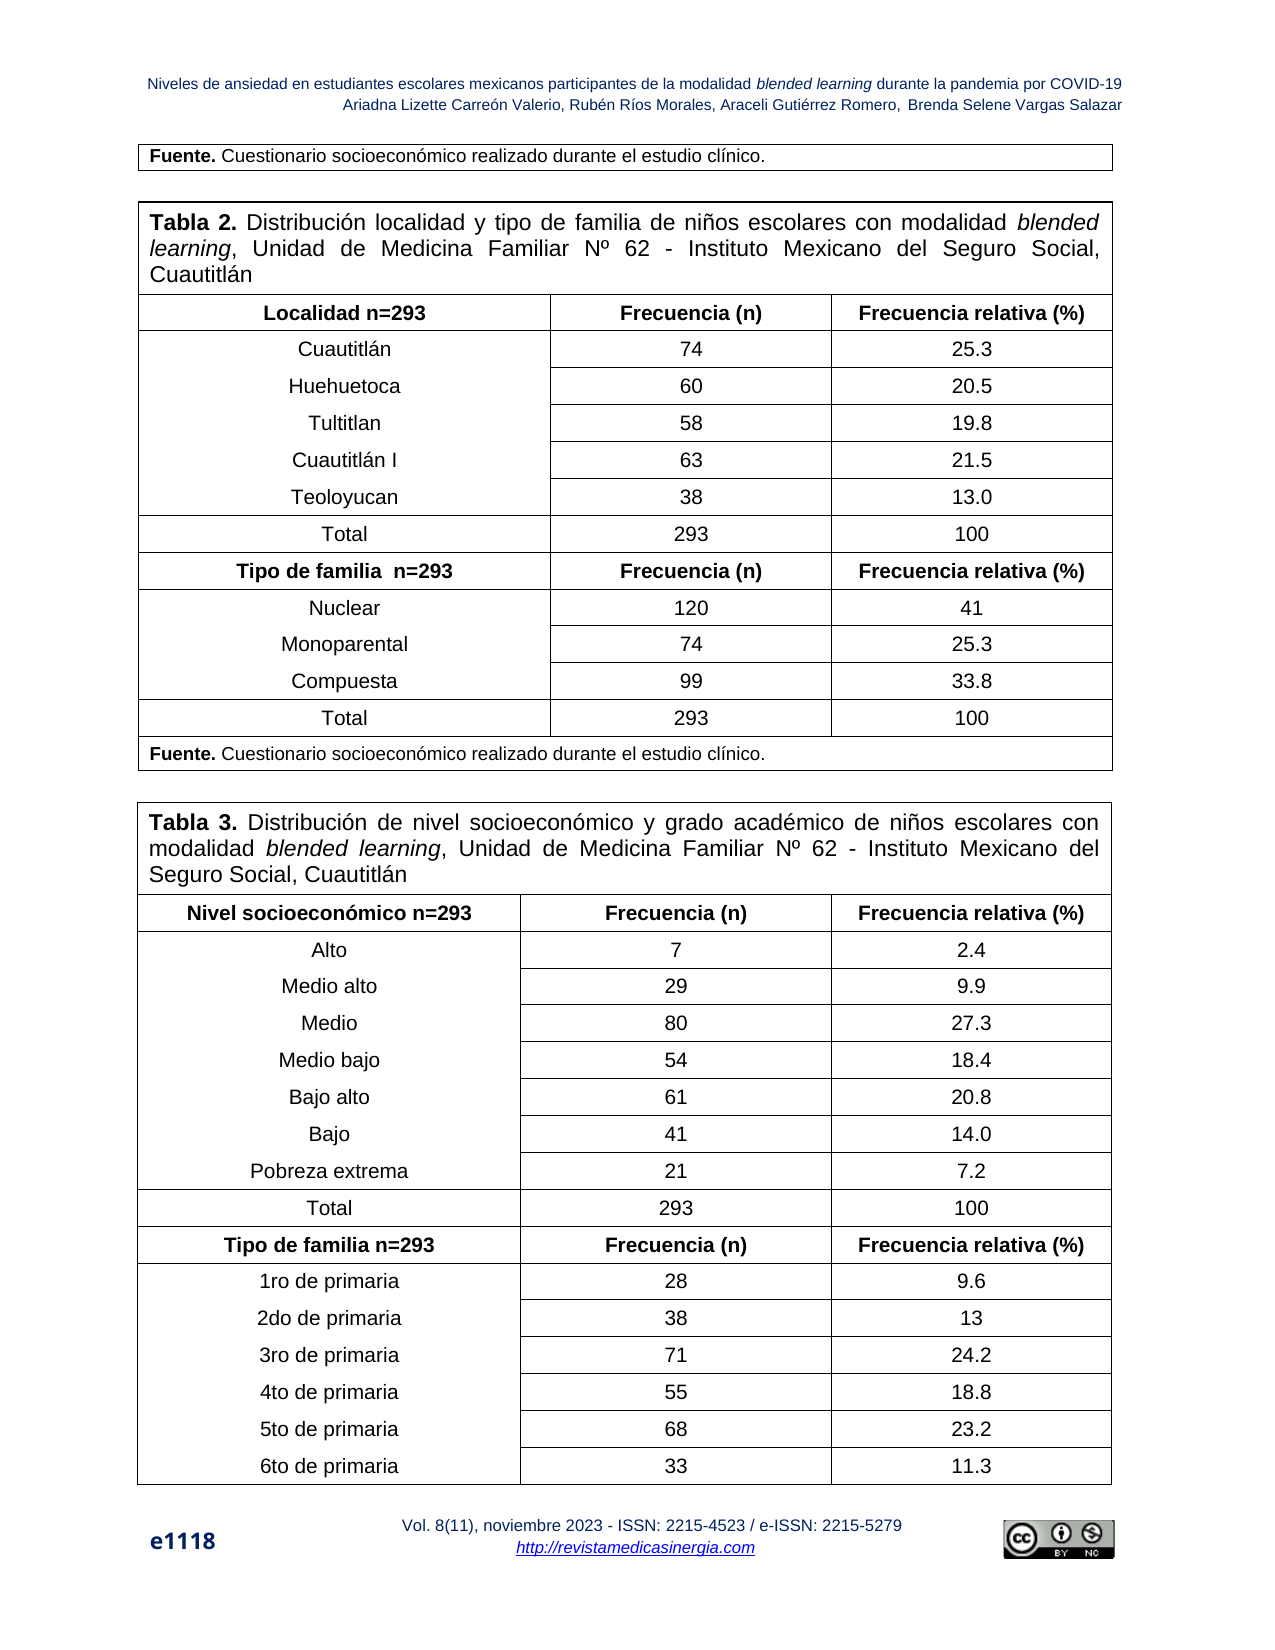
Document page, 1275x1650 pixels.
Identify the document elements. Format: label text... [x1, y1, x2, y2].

table_cell 29 [521, 969, 831, 1004]
table_cell 68 [521, 1411, 831, 1447]
table_cell Frecuencia relativa (%) [832, 553, 1112, 588]
table_cell Tultitlan [139, 404, 550, 441]
table_cell 2.4 [832, 932, 1111, 967]
table_cell 6to de primaria [138, 1447, 520, 1484]
table_cell Tipo de familia n=293 [138, 1227, 520, 1262]
table_cell 20.8 [832, 1079, 1111, 1115]
table_cell 9.9 [832, 969, 1111, 1004]
table_cell 41 [521, 1116, 831, 1152]
table_cell 74 [551, 331, 831, 367]
picture [1003, 1520, 1115, 1559]
table_cell Medio bajo [138, 1041, 520, 1078]
table_header Tabla 2. Distribución localidad y tipo de familia de niños escolares con modalidad blended learning, Unidad de Medicina Familiar Nº 62 - Instituto Mexicano del Seguro Social, Cuautitlán [139, 203, 1112, 293]
table_cell 55 [521, 1374, 831, 1410]
table_cell Tipo de familia n=293 [139, 553, 550, 588]
table_cell 293 [551, 700, 831, 736]
table_cell 14.0 [832, 1116, 1111, 1152]
table_cell 38 [551, 479, 831, 515]
table_cell 120 [551, 590, 831, 625]
table_cell Pobreza extrema [138, 1152, 520, 1189]
table_cell 38 [521, 1300, 831, 1336]
table_cell 4to de primaria [138, 1373, 520, 1410]
table_cell Frecuencia (n) [551, 553, 831, 588]
table_cell 71 [521, 1337, 831, 1373]
table_cell 7.2 [832, 1153, 1111, 1189]
table_cell Nivel socioeconómico n=293 [138, 895, 520, 931]
table_cell 25.3 [832, 626, 1112, 662]
table_cell 3ro de primaria [138, 1336, 520, 1373]
table_cell 23.2 [832, 1411, 1111, 1447]
table_cell Fuente. Cuestionario socioeconómico realizado durante el estudio clínico. [139, 145, 1112, 170]
table_cell 21.5 [832, 442, 1112, 478]
table_cell Compuesta [139, 662, 550, 699]
table_cell Total [139, 516, 550, 552]
table_cell Bajo alto [138, 1078, 520, 1115]
table_cell Frecuencia relativa (%) [832, 895, 1111, 931]
table_cell 21 [521, 1153, 831, 1189]
table_cell Monoparental [139, 625, 550, 662]
table_cell Cuautitlán I [139, 441, 550, 478]
table_cell 5to de primaria [138, 1410, 520, 1447]
table_cell 293 [551, 516, 831, 552]
table_cell 41 [832, 590, 1112, 625]
table_cell 74 [551, 626, 831, 662]
table_cell Huehuetoca [139, 367, 550, 404]
table_cell 1ro de primaria [138, 1264, 520, 1299]
table_cell Medio alto [138, 968, 520, 1004]
table_cell Frecuencia (n) [521, 895, 831, 931]
table_cell 13.0 [832, 479, 1112, 515]
table_cell 60 [551, 368, 831, 404]
table_cell 19.8 [832, 405, 1112, 441]
table_cell 33.8 [832, 663, 1112, 699]
table_cell 18.8 [832, 1374, 1111, 1410]
table_cell 20.5 [832, 368, 1112, 404]
table_cell 99 [551, 663, 831, 699]
table_cell 100 [832, 700, 1112, 736]
table_cell Frecuencia relativa (%) [832, 1227, 1111, 1262]
table_cell 80 [521, 1005, 831, 1041]
table_cell Localidad n=293 [139, 295, 550, 330]
table_cell Total [138, 1190, 520, 1226]
table_cell 100 [832, 1190, 1111, 1226]
table_cell Frecuencia (n) [551, 295, 831, 330]
table_cell Teoloyucan [139, 478, 550, 515]
table_cell Bajo [138, 1115, 520, 1152]
table_cell 7 [521, 932, 831, 967]
table_cell 25.3 [832, 331, 1112, 367]
table_cell 54 [521, 1042, 831, 1078]
table_cell Medio [138, 1004, 520, 1041]
table_cell Total [139, 700, 550, 736]
table_cell 61 [521, 1079, 831, 1115]
table_cell 58 [551, 405, 831, 441]
table_cell 63 [551, 442, 831, 478]
table_cell Frecuencia (n) [521, 1227, 831, 1262]
table_cell Cuautitlán [139, 331, 550, 367]
table_cell Nuclear [139, 590, 550, 625]
table_cell 2do de primaria [138, 1299, 520, 1336]
table_cell 100 [832, 516, 1112, 552]
table_cell Frecuencia relativa (%) [832, 295, 1112, 330]
table_cell Fuente. Cuestionario socioeconómico realizado durante el estudio clínico. [139, 737, 1112, 770]
table_cell 293 [521, 1190, 831, 1226]
table_cell 28 [521, 1264, 831, 1299]
table_cell 11.3 [832, 1448, 1111, 1484]
table_cell Alto [138, 932, 520, 967]
table_cell 33 [521, 1448, 831, 1484]
table_cell 13 [832, 1300, 1111, 1336]
table_cell 18.4 [832, 1042, 1111, 1078]
table_cell 27.3 [832, 1005, 1111, 1041]
table_cell 9.6 [832, 1264, 1111, 1299]
table_cell 24.2 [832, 1337, 1111, 1373]
table_header Tabla 3. Distribución de nivel socioeconómico y grado académico de niños escolares con modalidad blended learning, Unidad de Medicina Familiar Nº 62 - Instituto Mexicano del Seguro Social, Cuautitlán [138, 803, 1111, 894]
